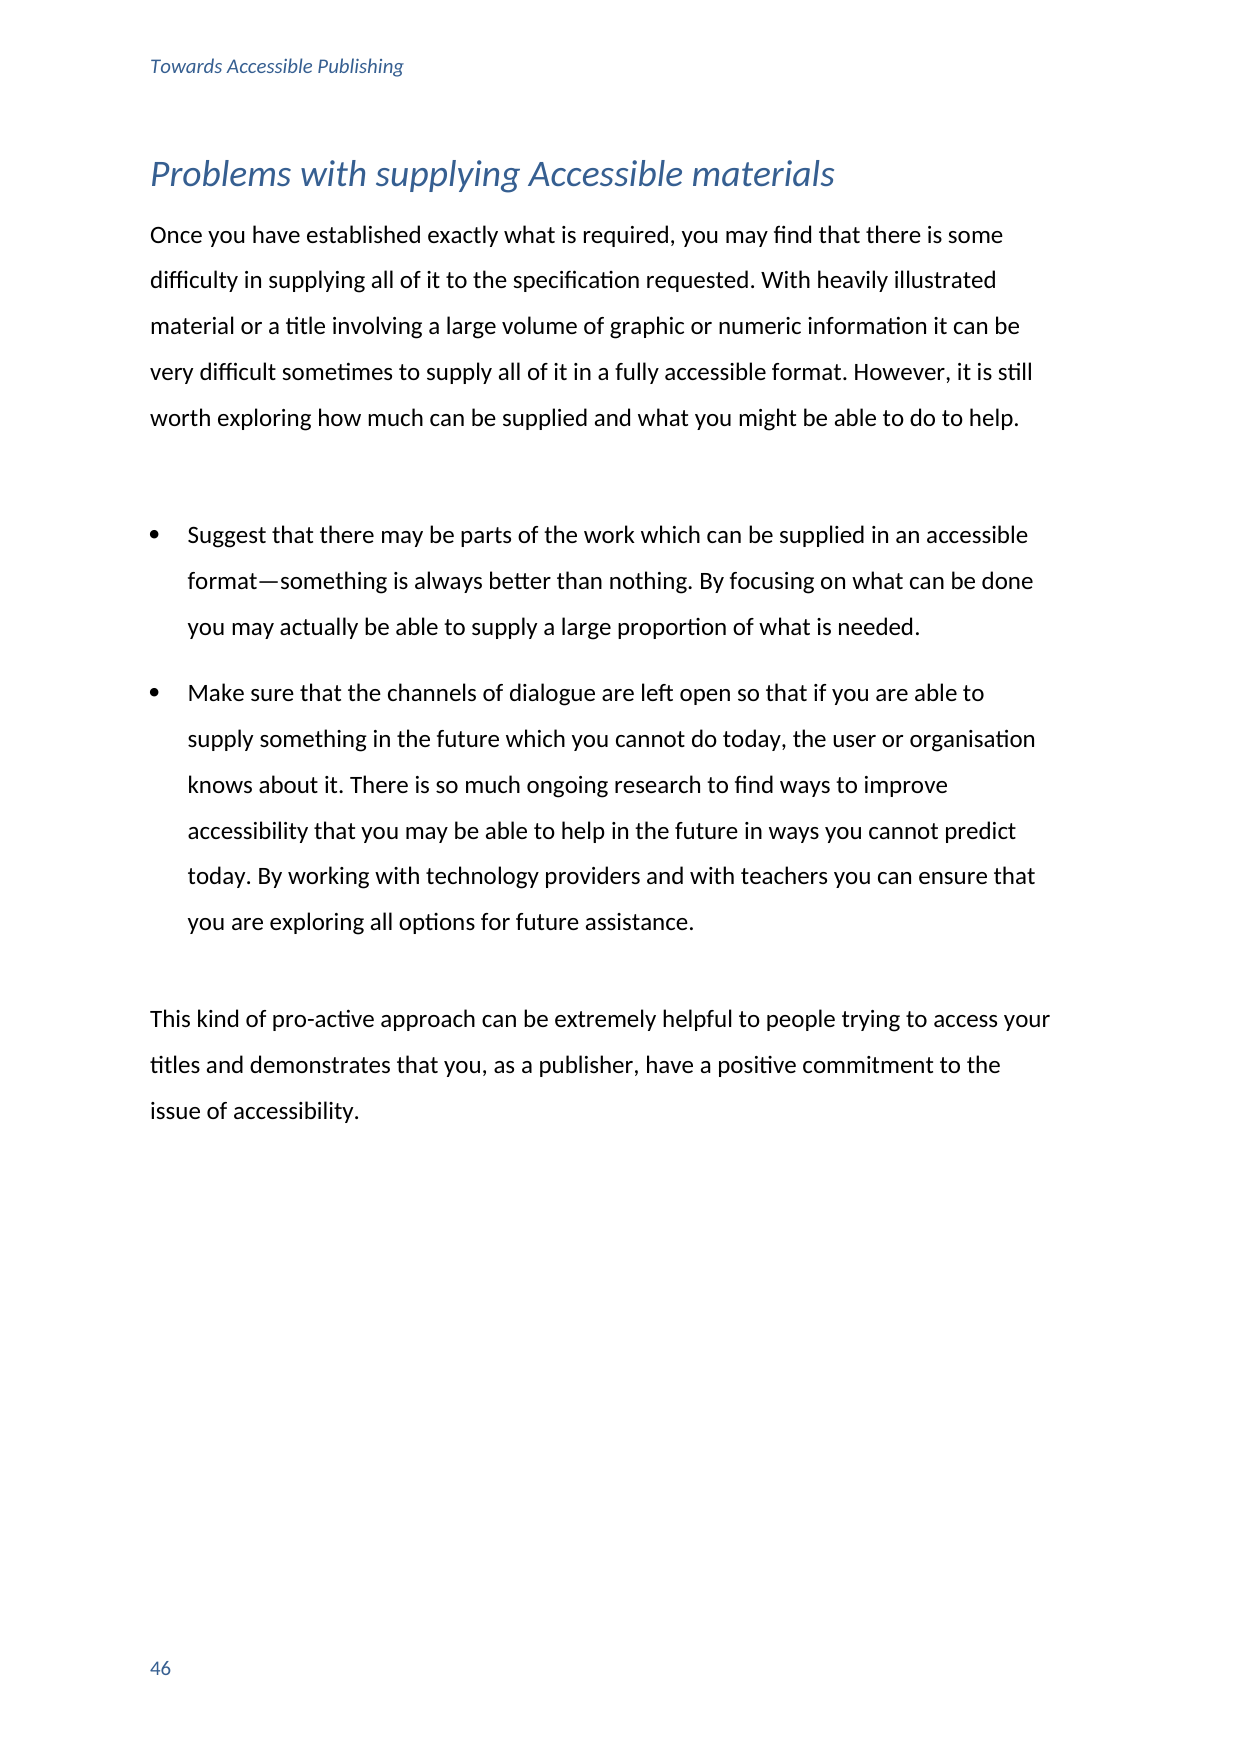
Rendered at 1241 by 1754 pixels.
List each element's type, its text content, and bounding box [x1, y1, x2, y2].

subtitle Suggest that there may be parts of the work which can be supplied in an accessible format—something is always better than nothing. By focusing on what can be done you may actually be able to supply a large proportion of what is needed. [150, 519, 1053, 642]
subtitle Make sure that the channels of dialogue are left open so that if you are able to supply something in the future which you cannot do today, the user or organisation knows about it. There is so much ongoing research to find ways to improve accessibility that you may be able to help in the future in ways you cannot predict today. By working with technology providers and with teachers you can ensure that you are exploring all options for future assistance. [150, 678, 1053, 937]
subtitle Problems with supplying Accessible materials [150, 150, 1053, 196]
text Once you have established exactly what is required, you may find that there is some difficulty in supplying all of it to the specification requested. With heavily illustrated material or a title involving a large volume of graphic or numeric information it can be very difficult sometimes to supply all of it in a fully accessible format. However, it is still worth exploring how much can be supplied and what you might be able to do to help. [150, 219, 1053, 432]
text This kind of pro-active approach can be extremely helpful to people trying to access your titles and demonstrates that you, as a publisher, have a positive commitment to the issue of accessibility. [150, 1003, 1053, 1125]
